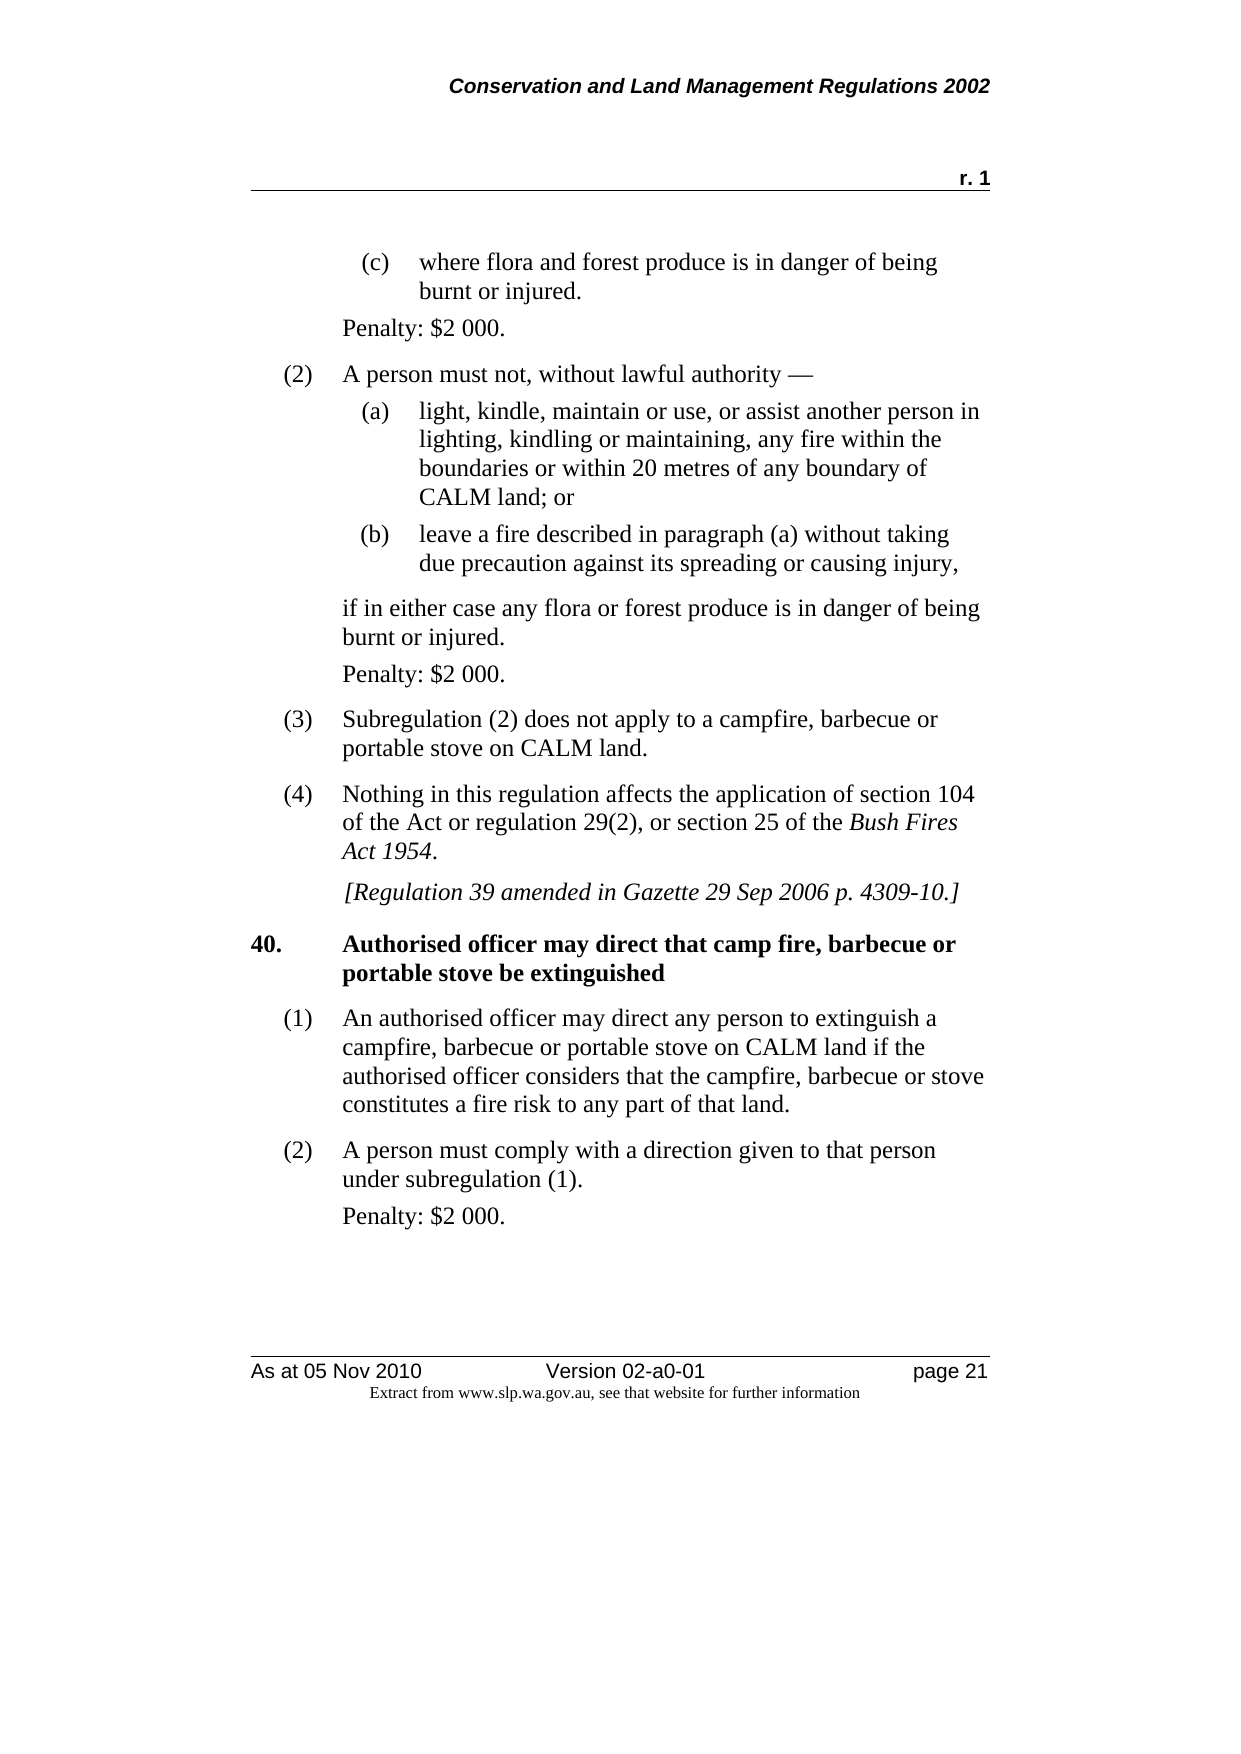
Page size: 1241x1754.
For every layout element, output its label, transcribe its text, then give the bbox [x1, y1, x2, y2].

subtitle 40. Authorised officer may direct that camp fire, barbecue or portable stove be extinguished [251, 929, 990, 987]
text [Regulation 39 amended in Gazette 29 Sep 2006 p. 4309-10.] [251, 877, 990, 906]
text (3) Subregulation (2) does not apply to a campfire, barbecue or portable stove on CALM land. [251, 704, 990, 762]
text (2) A person must comply with a direction given to that person under subregulation (1). [251, 1135, 990, 1192]
text (a) light, kindle, maintain or use, or assist another person in lighting, kindling or maintaining, any fire within the boundaries or within 20 metres of any boundary of CALM land; or [251, 396, 990, 511]
text Penalty: $2 000. [251, 1201, 990, 1229]
text (b) leave a fire described in paragraph (a) without taking due precaution against its spreading or causing injury, [251, 519, 990, 577]
text (4) Nothing in this regulation affects the application of section 104 of the Act or regulation 29(2), or section 25 of the Bush Fires Act 1954. [251, 779, 990, 865]
text (c) where flora and forest produce is in danger of being burnt or injured. [251, 247, 990, 305]
text (1) An authorised officer may direct any person to extinguish a campfire, barbecue or portable stove on CALM land if the authorised officer considers that the campfire, barbecue or stove constitutes a fire risk to any part of that land. [251, 1003, 990, 1118]
text Penalty: $2 000. [251, 659, 990, 688]
text Penalty: $2 000. [251, 313, 990, 342]
text (2) A person must not, without lawful authority — [251, 359, 990, 387]
text if in either case any flora or forest produce is in danger of being burnt or injured. [251, 593, 990, 651]
